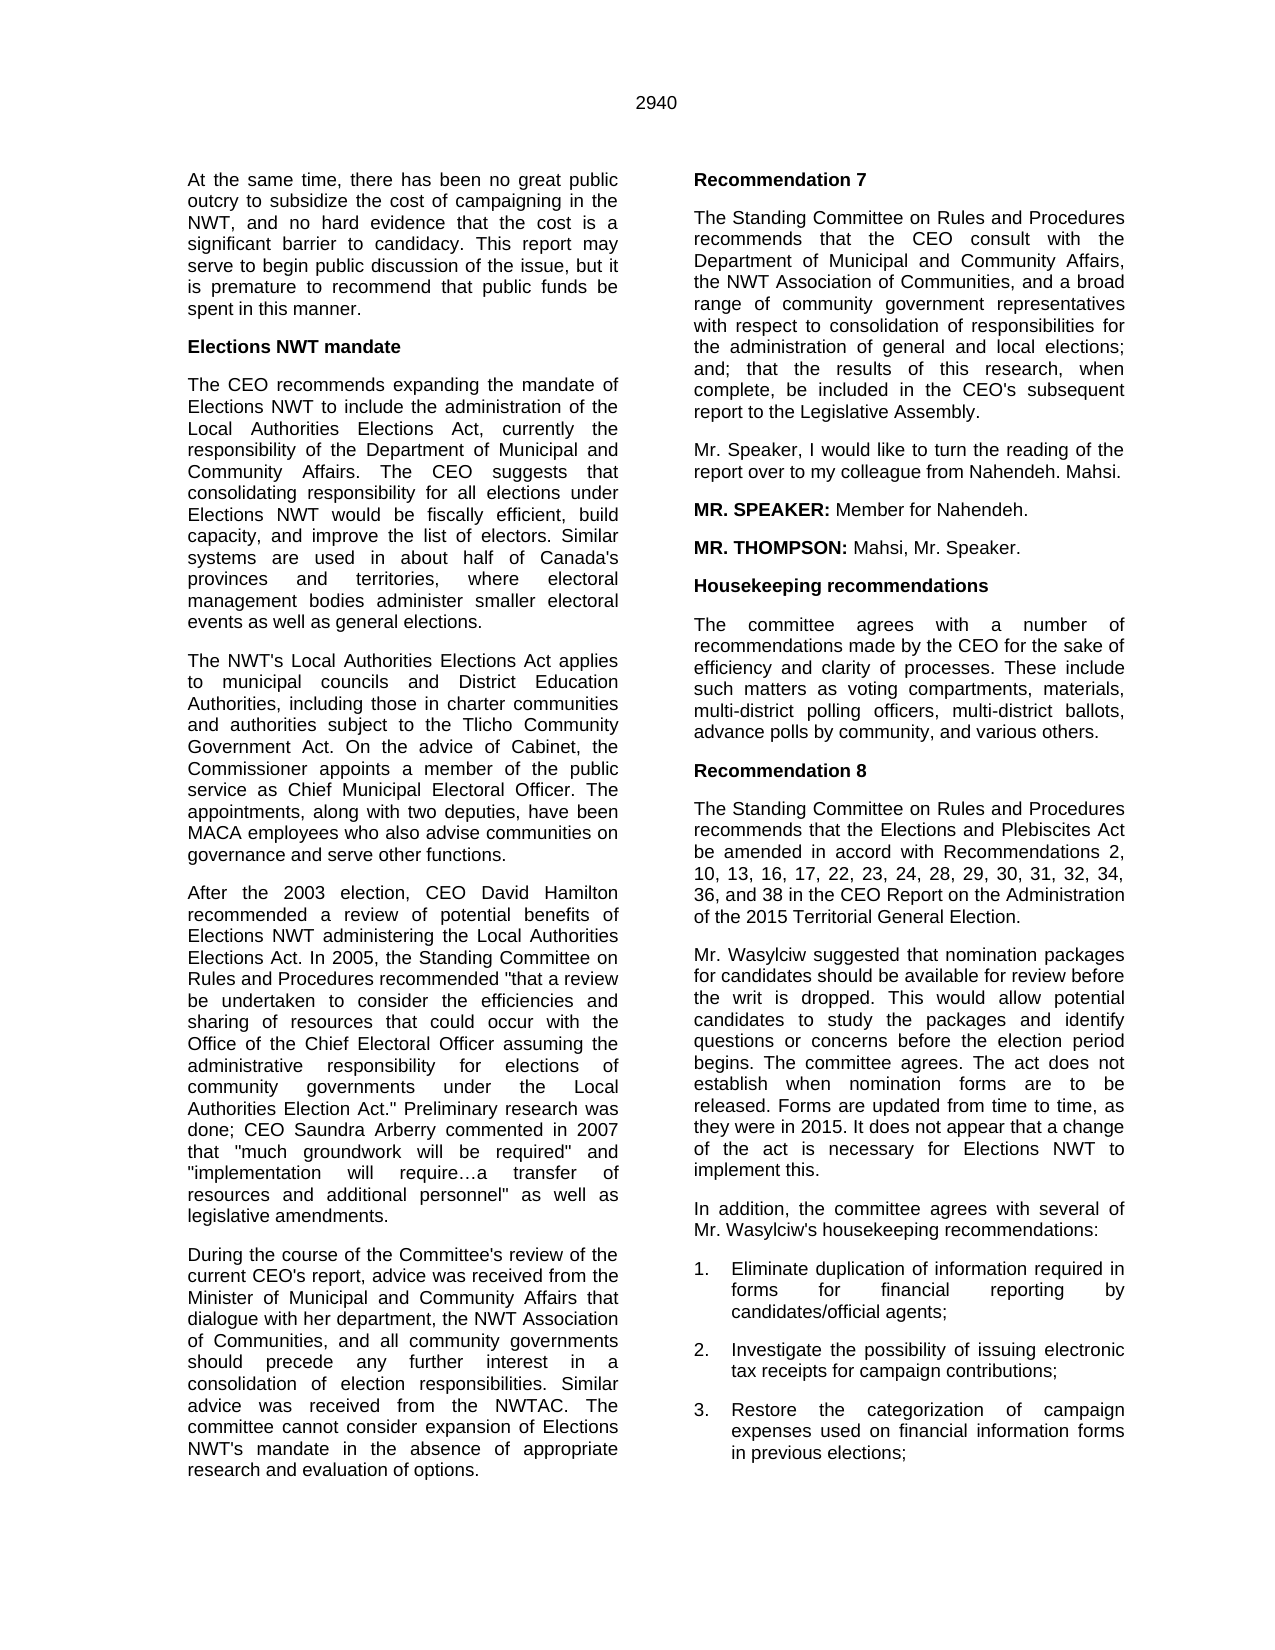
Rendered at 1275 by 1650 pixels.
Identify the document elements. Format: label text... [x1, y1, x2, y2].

text The CEO recommends expanding the mandate of Elections NWT to include the administration of the Local Authorities Elections Act, currently the responsibility of the Department of Municipal and Community Affairs. The CEO suggests that consolidating responsibility for all elections under Elections NWT would be fiscally efficient, build capacity, and improve the list of electors. Similar systems are used in about half of Canada's provinces and territories, where electoral management bodies administer smaller electoral events as well as general elections. [187, 374, 619, 633]
text The Standing Committee on Rules and Procedures recommends that the Elections and Plebiscites Act be amended in accord with Recommendations 2, 10, 13, 16, 17, 22, 23, 24, 28, 29, 30, 31, 32, 34, 36, and 38 in the CEO Report on the Administration of the 2015 Territorial General Election. [694, 798, 1125, 927]
text During the course of the Committee's review of the current CEO's report, advice was received from the Minister of Municipal and Community Affairs that dialogue with her department, the NWT Association of Communities, and all community governments should precede any further interest in a consolidation of election responsibilities. Similar advice was received from the NWTAC. The committee cannot consider expansion of Elections NWT's mandate in the absence of appropriate research and evaluation of options. [187, 1243, 619, 1481]
text Recommendation 8 [694, 759, 1125, 781]
text Mr. Speaker, I would like to turn the reading of the report over to my colleague from Nahendeh. Mahsi. [694, 439, 1125, 482]
text In addition, the committee agrees with several of Mr. Wasylciw's housekeeping recommendations: [694, 1197, 1125, 1241]
text Recommendation 7 [694, 168, 1125, 190]
text At the same time, there has been no great public outcry to subsidize the cost of campaigning in the NWT, and no hard evidence that the cost is a significant barrier to candidacy. This report may serve to begin public discussion of the issue, but it is premature to recommend that public funds be spent in this manner. [187, 168, 619, 319]
text The Standing Committee on Rules and Procedures recommends that the CEO consult with the Department of Municipal and Community Affairs, the NWT Association of Communities, and a broad range of community government representatives with respect to consolidation of responsibilities for the administration of general and local elections; and; that the results of this research, when complete, be included in the CEO's subsequent report to the Legislative Assembly. [694, 207, 1125, 422]
text Elections NWT mandate [187, 336, 619, 357]
list Restore the categorization of campaign expenses used on financial information forms in previous elections; [694, 1398, 1125, 1463]
text Housekeeping recommendations [694, 575, 1125, 597]
text After the 2003 election, CEO David Hamilton recommended a review of potential benefits of Elections NWT administering the Local Authorities Elections Act. In 2005, the Standing Committee on Rules and Procedures recommended "that a review be undertaken to consider the efficiencies and sharing of resources that could occur with the Office of the Chief Electoral Officer assuming the administrative responsibility for elections of community governments under the Local Authorities Election Act." Preliminary research was done; CEO Saundra Arberry commented in 2007 that "much groundwork will be required" and "implementation will require…a transfer of resources and additional personnel" as well as legislative amendments. [187, 882, 619, 1227]
text Mr. Wasylciw suggested that nomination packages for candidates should be available for review before the writ is dropped. This would allow potential candidates to study the packages and identify questions or concerns before the election period begins. The committee agrees. The act does not establish when nomination forms are to be released. Forms are updated from time to time, as they were in 2015. It does not appear that a change of the act is necessary for Elections NWT to implement this. [694, 944, 1125, 1181]
list Eliminate duplication of information required in forms for financial reporting by candidates/official agents; [694, 1257, 1125, 1322]
list Investigate the possibility of issuing electronic tax receipts for campaign contributions; [694, 1339, 1125, 1382]
text The NWT's Local Authorities Elections Act applies to municipal councils and District Education Authorities, including those in charter communities and authorities subject to the Tlicho Community Government Act. On the advice of Cabinet, the Commissioner appoints a member of the public service as Chief Municipal Electoral Officer. The appointments, along with two deputies, have been MACA employees who also advise communities on governance and serve other functions. [187, 649, 619, 865]
text MR. SPEAKER: Member for Nahendeh. [694, 499, 1125, 520]
text The committee agrees with a number of recommendations made by the CEO for the sake of efficiency and clarity of processes. These include such matters as voting compartments, materials, multi-district polling officers, multi-district ballots, advance polls by community, and various others. [694, 613, 1125, 743]
text MR. THOMPSON: Mahsi, Mr. Speaker. [694, 537, 1125, 558]
